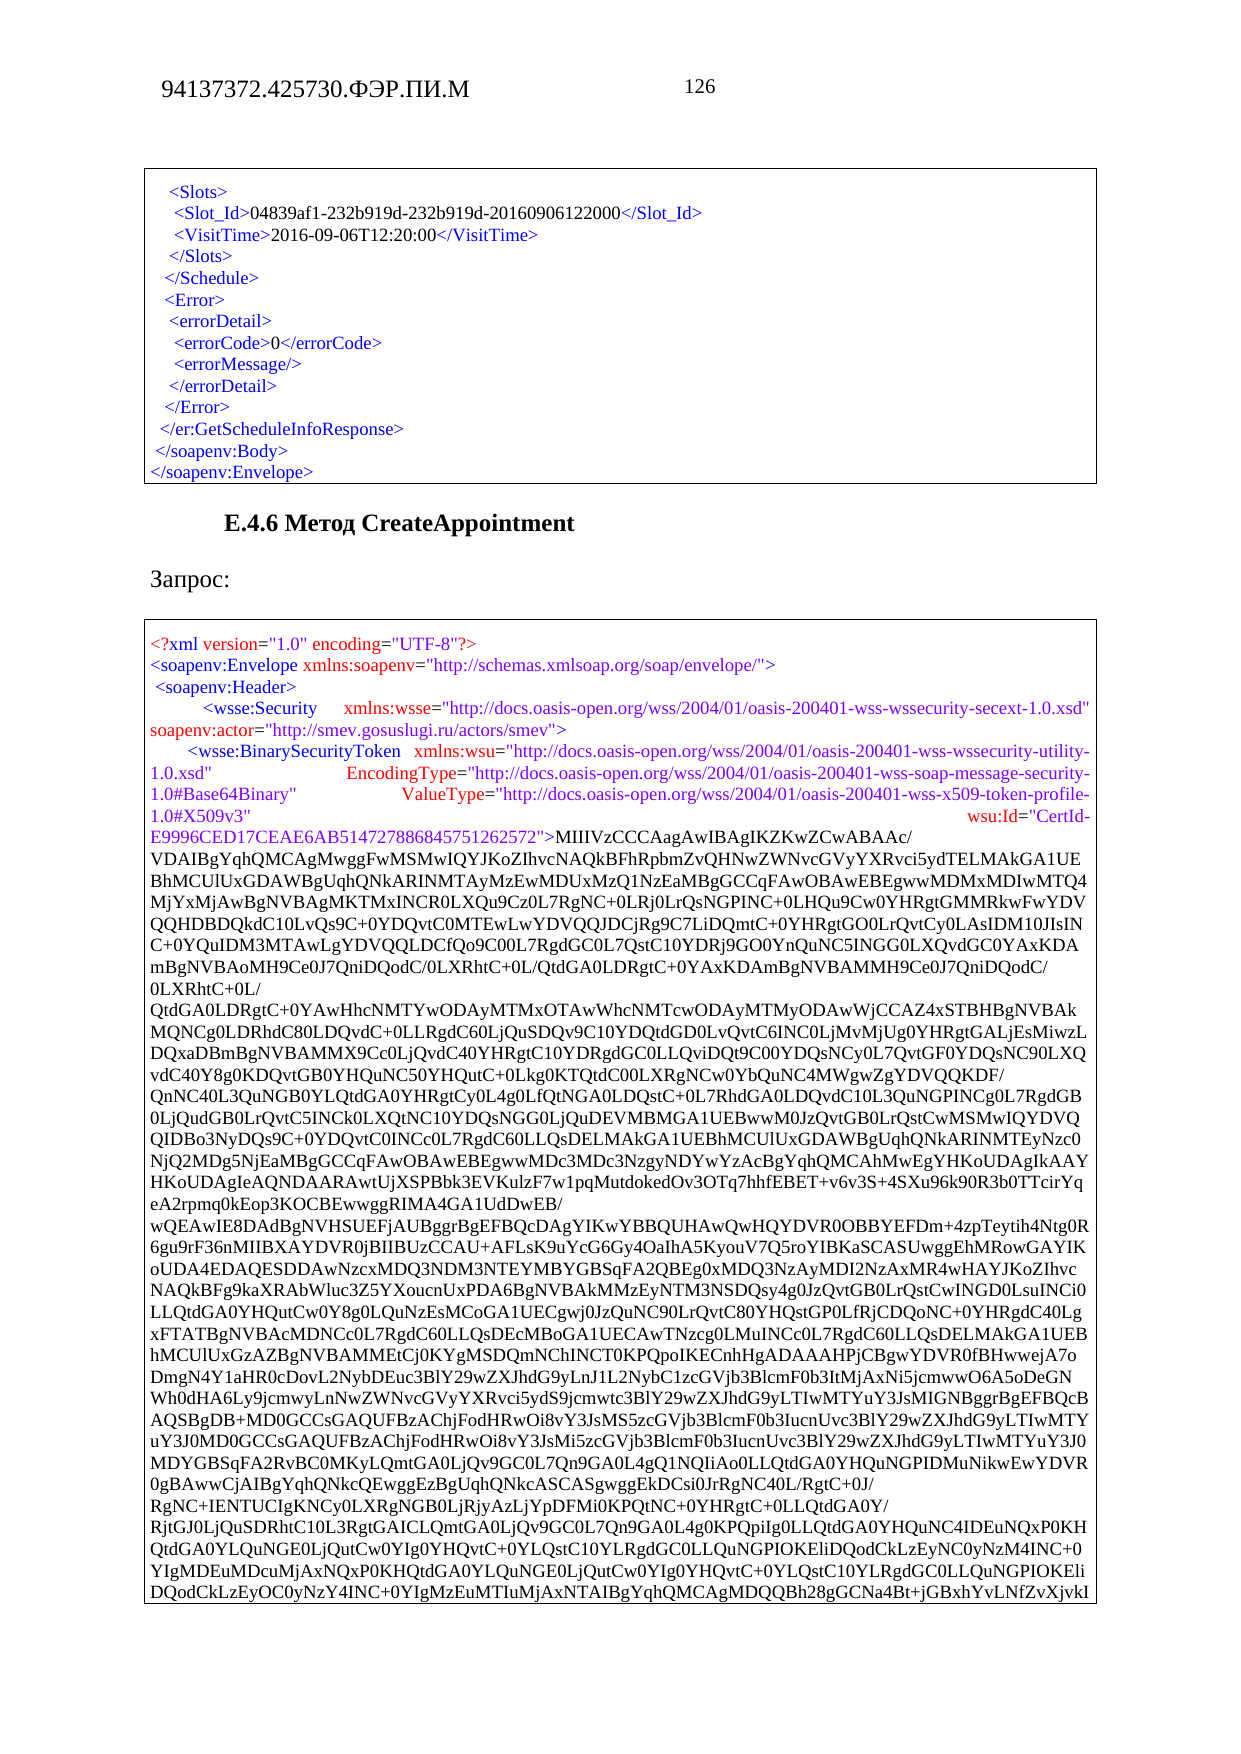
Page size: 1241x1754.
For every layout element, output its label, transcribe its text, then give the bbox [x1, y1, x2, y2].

text Запрос: [150, 564, 1090, 592]
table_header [145, 620, 1096, 1603]
text Метод CreateAppointment [224, 508, 1090, 537]
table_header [145, 169, 1096, 483]
